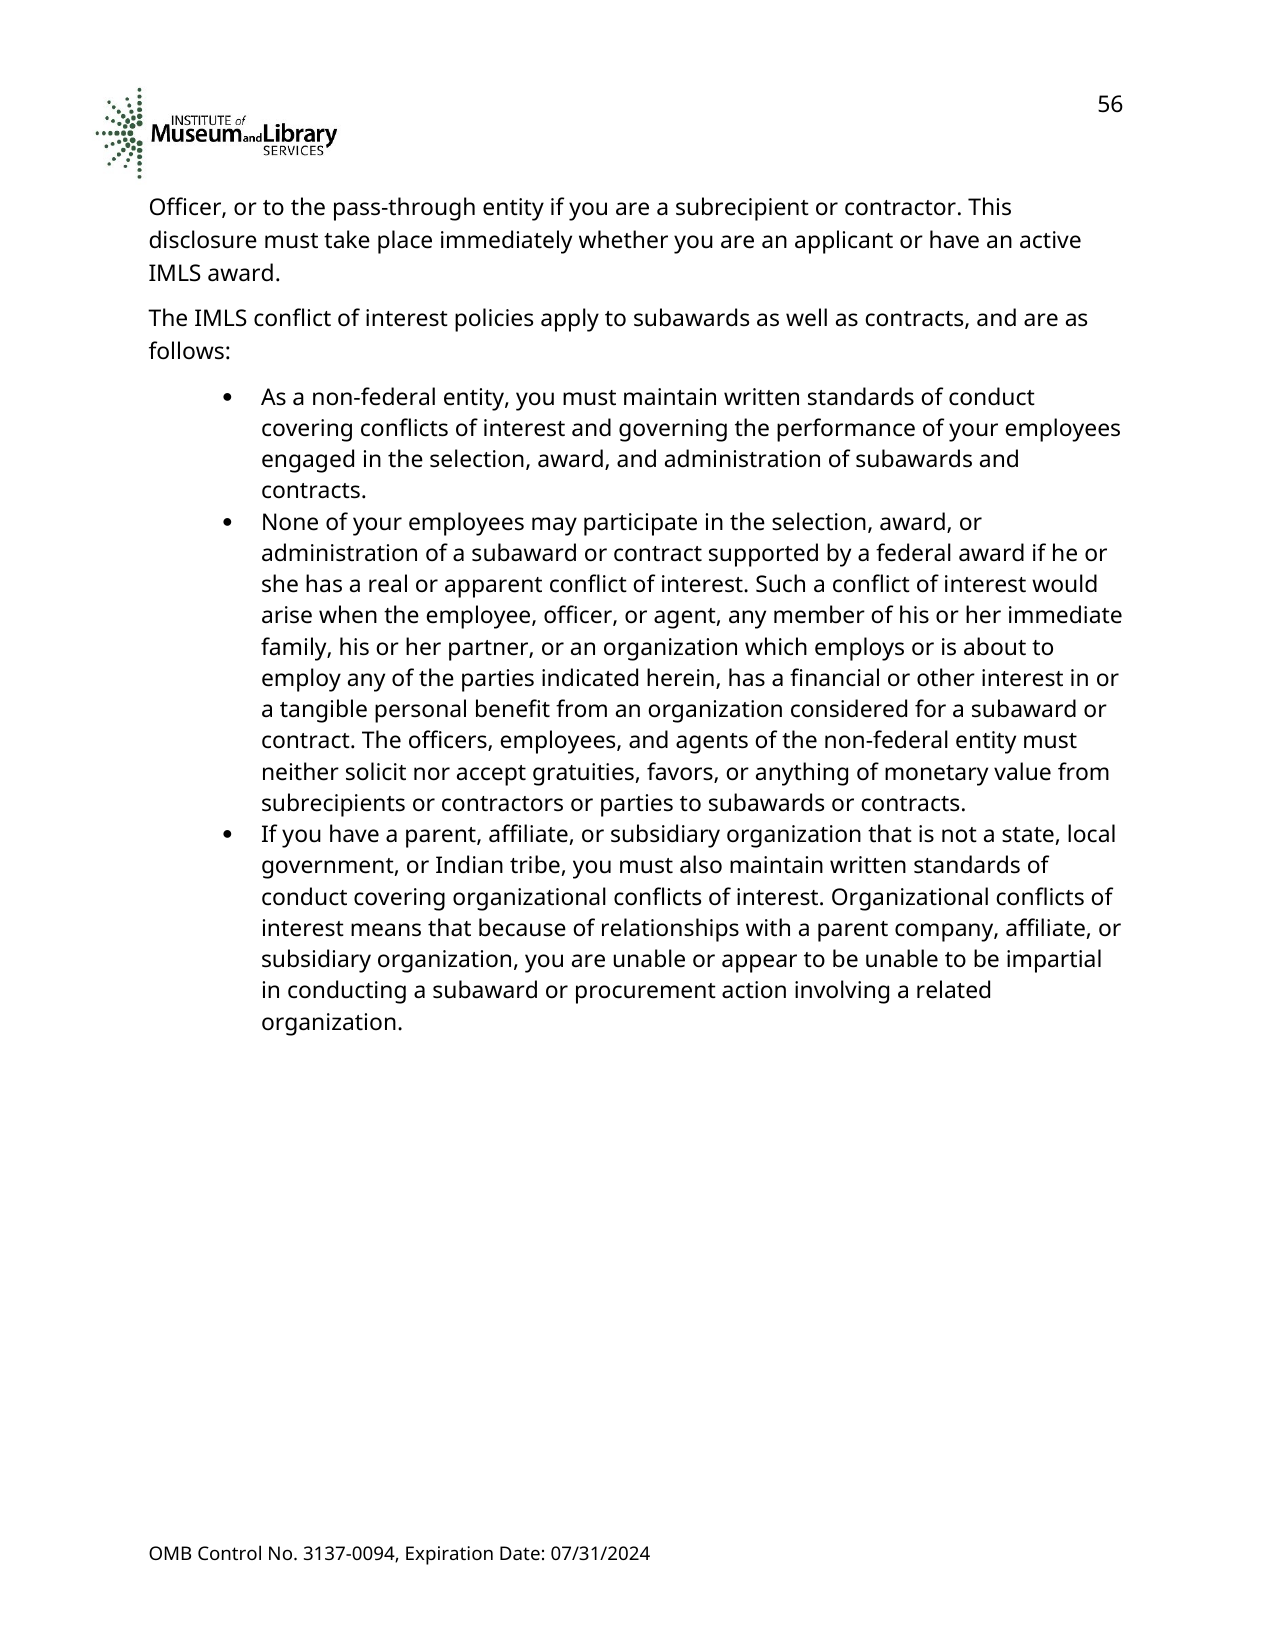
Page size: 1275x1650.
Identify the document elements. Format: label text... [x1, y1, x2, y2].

text The IMLS conflict of interest policies apply to subawards as well as contracts, and are as follows: [148, 302, 1123, 366]
picture [92, 75, 345, 191]
list As a non-federal entity, you must maintain written standards of conduct covering conflicts of interest and governing the performance of your employees engaged in the selection, award, and administration of subawards and contracts. [223, 380, 1123, 505]
list If you have a parent, affiliate, or subsidiary organization that is not a state, local government, or Indian tribe, you must also maintain written standards of conduct covering organizational conflicts of interest. Organizational conflicts of interest means that because of relationships with a parent company, affiliate, or subsidiary organization, you are unable or appear to be unable to be impartial in conducting a subaward or procurement action involving a related organization. [223, 818, 1123, 1037]
list None of your employees may participate in the selection, award, or administration of a subaward or contract supported by a federal award if he or she has a real or apparent conflict of interest. Such a conflict of interest would arise when the employee, officer, or agent, any member of his or her immediate family, his or her partner, or an organization which employs or is about to employ any of the parties indicated herein, has a financial or other interest in or a tangible personal benefit from an organization considered for a subaward or contract. The officers, employees, and agents of the non-federal entity must neither solicit nor accept gratuities, favors, or anything of monetary value from subrecipients or contractors or parties to subawards or contracts. [223, 505, 1123, 818]
